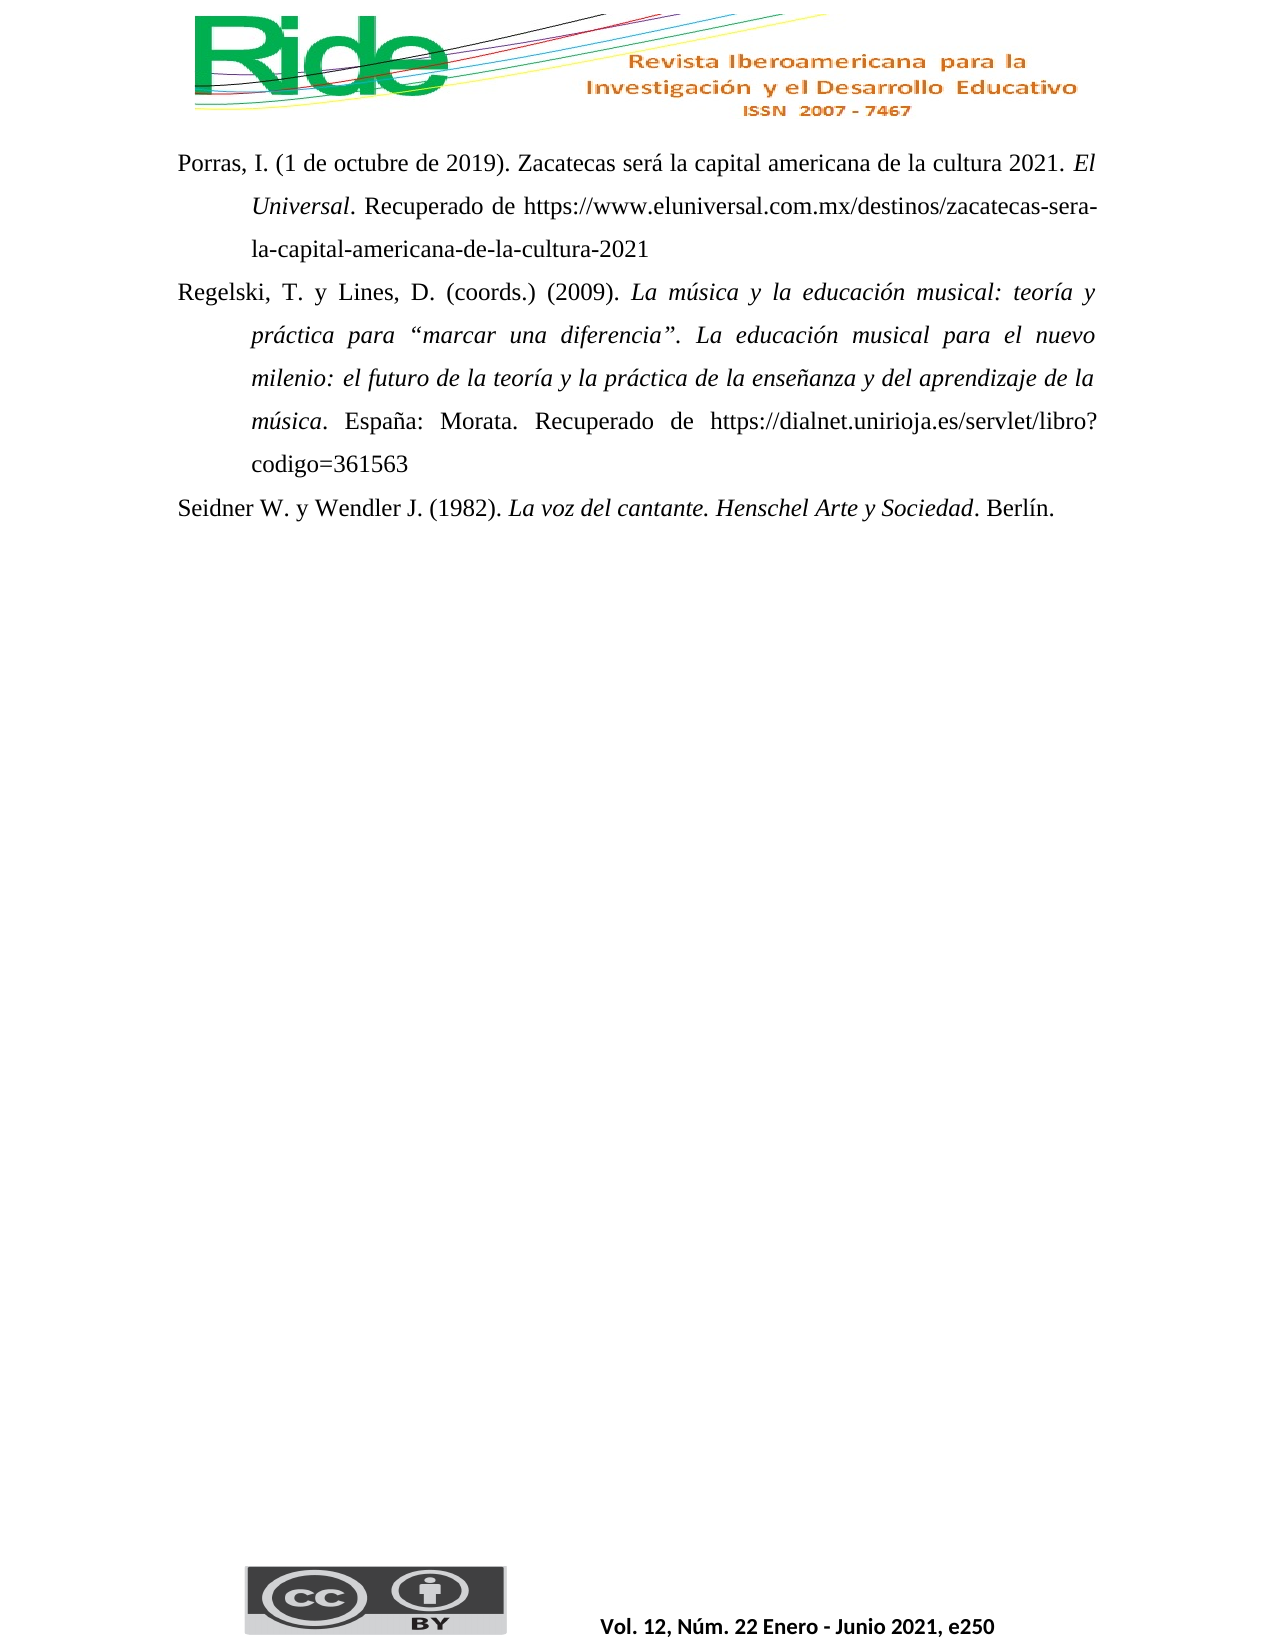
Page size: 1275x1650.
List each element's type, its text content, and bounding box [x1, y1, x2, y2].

text Regelski, T. y Lines, D. (coords.) (2009). La música y la educación musical: teoría y práctica para “marcar una diferencia”. La educación musical para el nuevo milenio: el futuro de la teoría y la práctica de la enseñanza y del aprendizaje de la música. España: Morata. Recuperado de https://dialnet.unirioja.es/servlet/libro?codigo=361563 [177, 277, 1098, 478]
picture [244, 1566, 507, 1635]
picture [194, 14, 1080, 119]
text Seidner W. y Wendler J. (1982). La voz del cantante. Henschel Arte y Sociedad. Berlín. [177, 493, 1098, 521]
text Porras, I. (1 de octubre de 2019). Zacatecas será la capital americana de la cultura 2021. El Universal. Recuperado de https://www.eluniversal.com.mx/destinos/zacatecas-sera-la-capital-americana-de-la-cultura-2021 [177, 148, 1098, 263]
